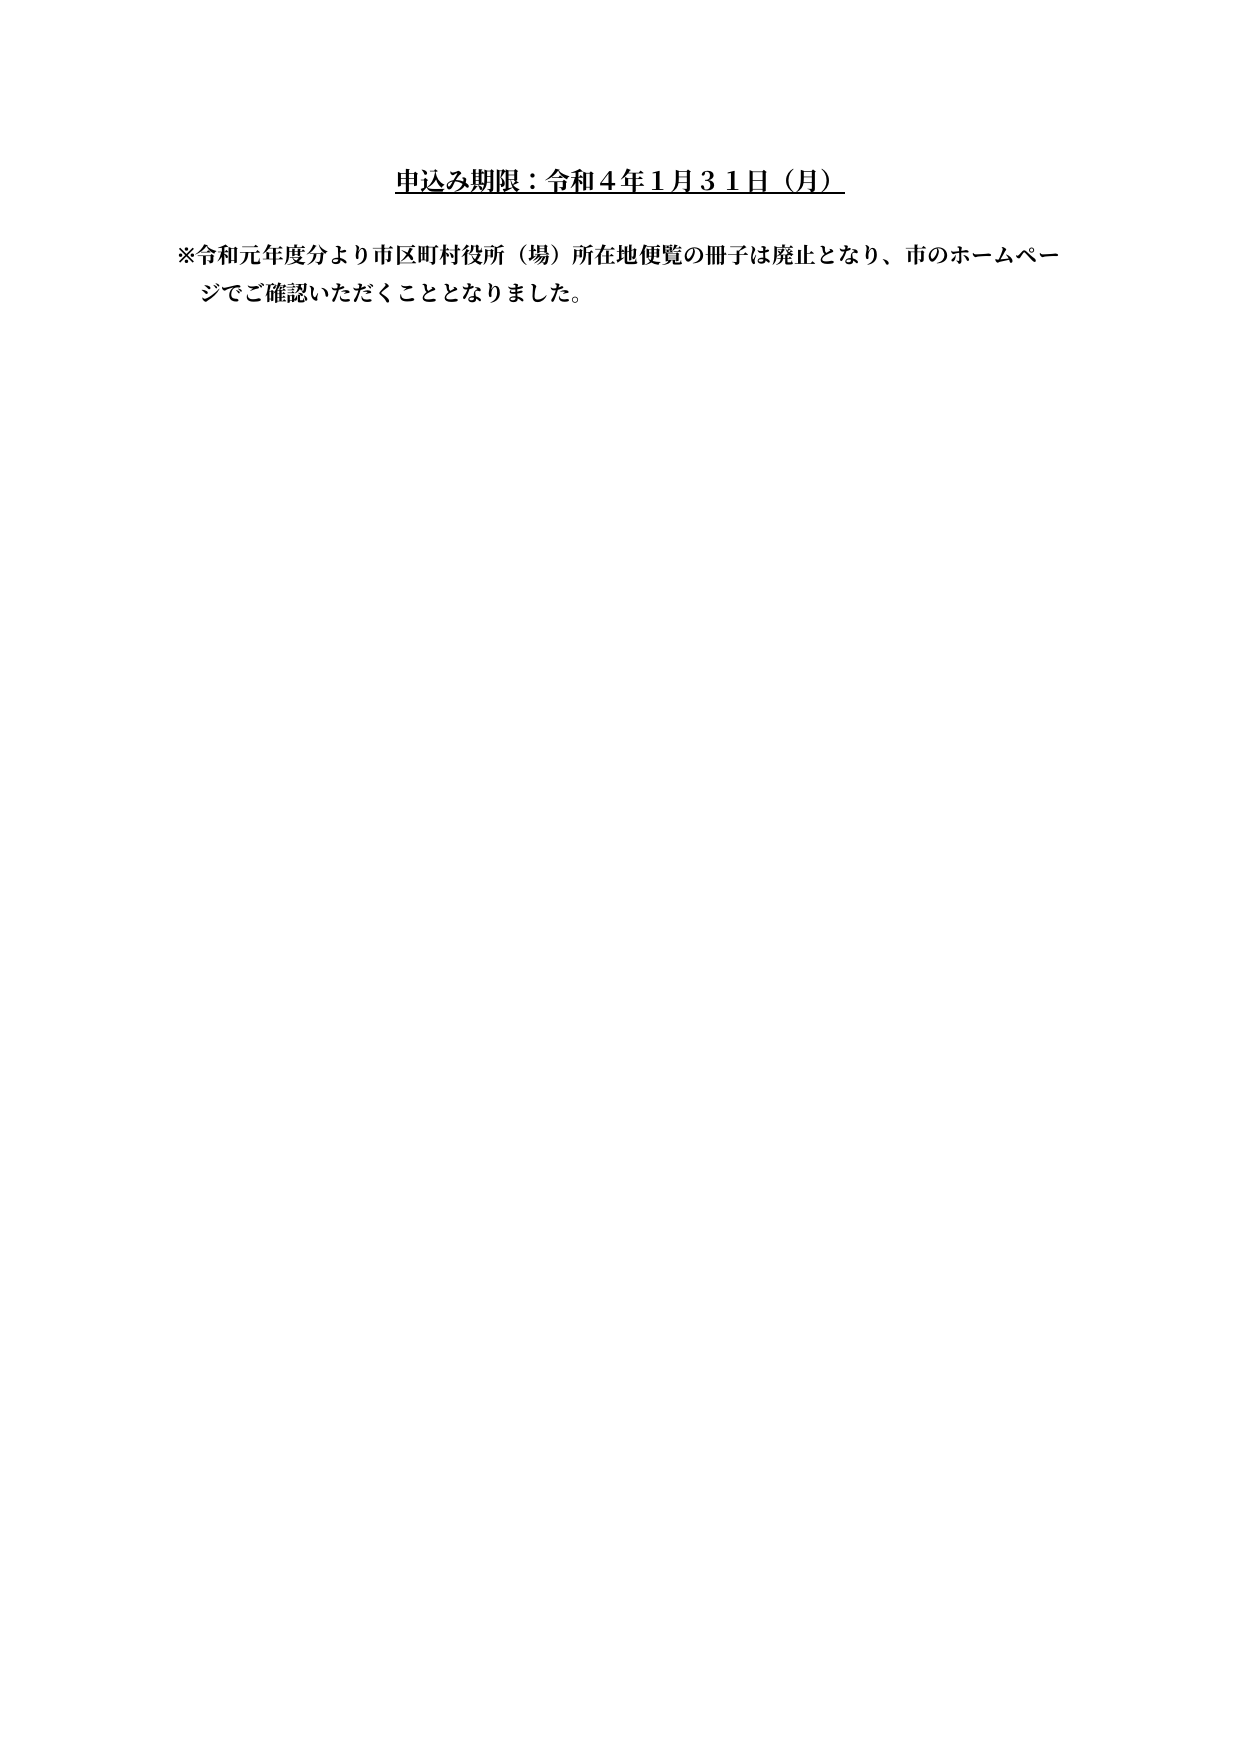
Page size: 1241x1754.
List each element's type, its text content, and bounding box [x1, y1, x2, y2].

text ※令和元年度分より市区町村役所（場）所在地便覧の冊子は廃止となり、市のホームページでご確認いただくこととなりました。 [177, 236, 1063, 311]
text 申込み期限：令和４年１月３１日（月） [177, 161, 1063, 198]
